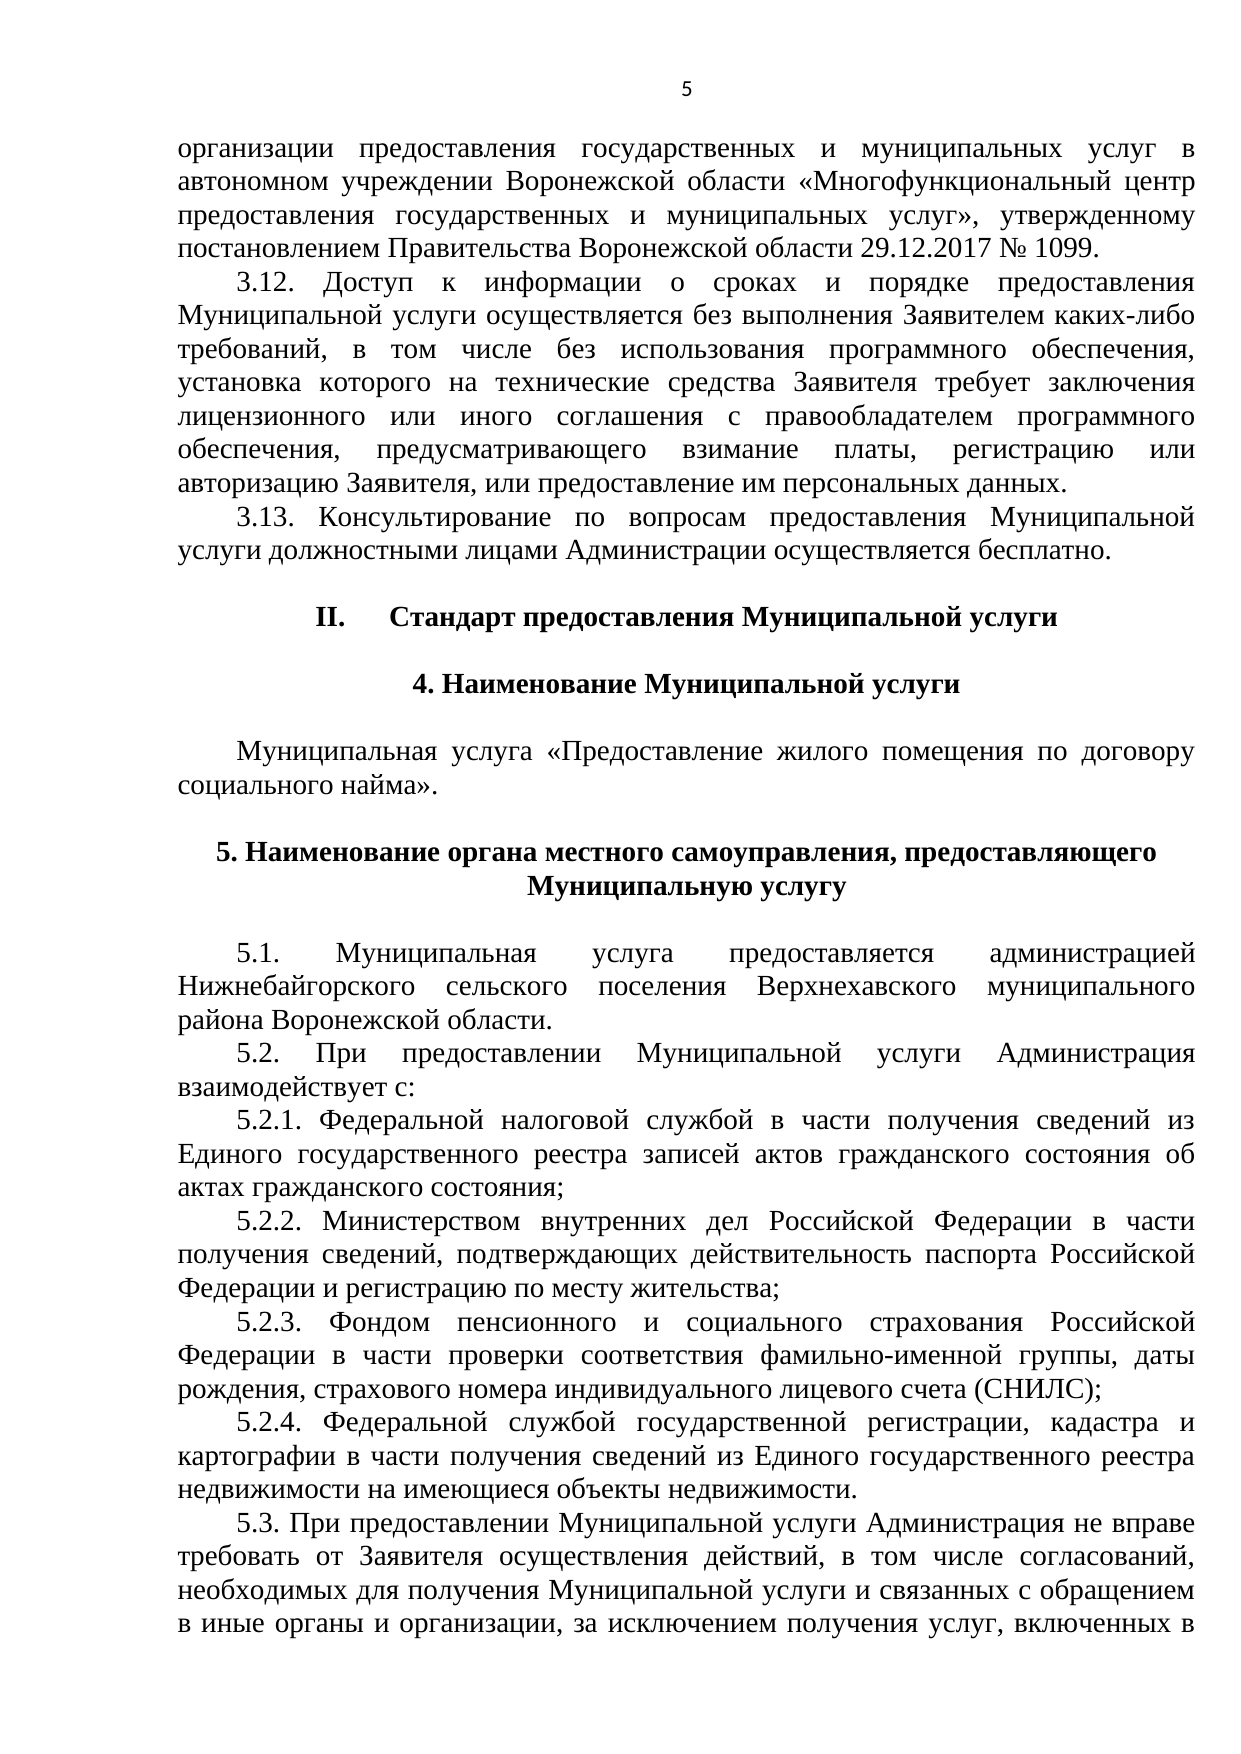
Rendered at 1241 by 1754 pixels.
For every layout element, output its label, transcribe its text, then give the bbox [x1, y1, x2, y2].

list Муниципальная услуга «Предоставление жилого помещения по договору социального найма». [177, 733, 1196, 801]
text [177, 1505, 1196, 1639]
text 3.13. Консультирование по вопросам предоставления Муниципальной услуги должностными лицами Администрации осуществляется бесплатно. [177, 499, 1196, 566]
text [177, 130, 1196, 264]
text 5.2.3. Фондом пенсионного и социального страхования Российской Федерации в части проверки соответствия фамильно-именной группы, даты рождения, страхового номера индивидуального лицевого счета (СНИЛС); [177, 1304, 1196, 1404]
text 4. Наименование Муниципальной услуги [177, 666, 1196, 700]
text 5.2. При предоставлении Муниципальной услуги Администрация взаимодействует с: [177, 1035, 1196, 1102]
text 5.2.4. Федеральной службой государственной регистрации, кадастра и картографии в части получения сведений из Единого государственного реестра недвижимости на имеющиеся объекты недвижимости. [177, 1404, 1196, 1505]
list Стандарт предоставления Муниципальной услуги [177, 599, 1196, 633]
text 5.2.2. Министерством внутренних дел Российской Федерации в части получения сведений, подтверждающих действительность паспорта Российской Федерации и регистрацию по месту жительства; [177, 1203, 1196, 1304]
text 3.12. Доступ к информации о сроках и порядке предоставления Муниципальной услуги осуществляется без выполнения Заявителем каких-либо требований, в том числе без использования программного обеспечения, установка которого на технические средства Заявителя требует заключения лицензионного или иного соглашения с правообладателем программного обеспечения, предусматривающего взимание платы, регистрацию или авторизацию Заявителя, или предоставление им персональных данных. [177, 264, 1196, 499]
text 5.2.1. Федеральной налоговой службой в части получения сведений из Единого государственного реестра записей актов гражданского состояния об актах гражданского состояния; [177, 1102, 1196, 1203]
text 5.1. Муниципальная услуга предоставляется администрацией Нижнебайгорского сельского поселения Верхнехавского муниципального района Воронежской области. [177, 935, 1196, 1035]
text 5. Наименование органа местного самоуправления, предоставляющего Муниципальную услугу [177, 834, 1196, 901]
